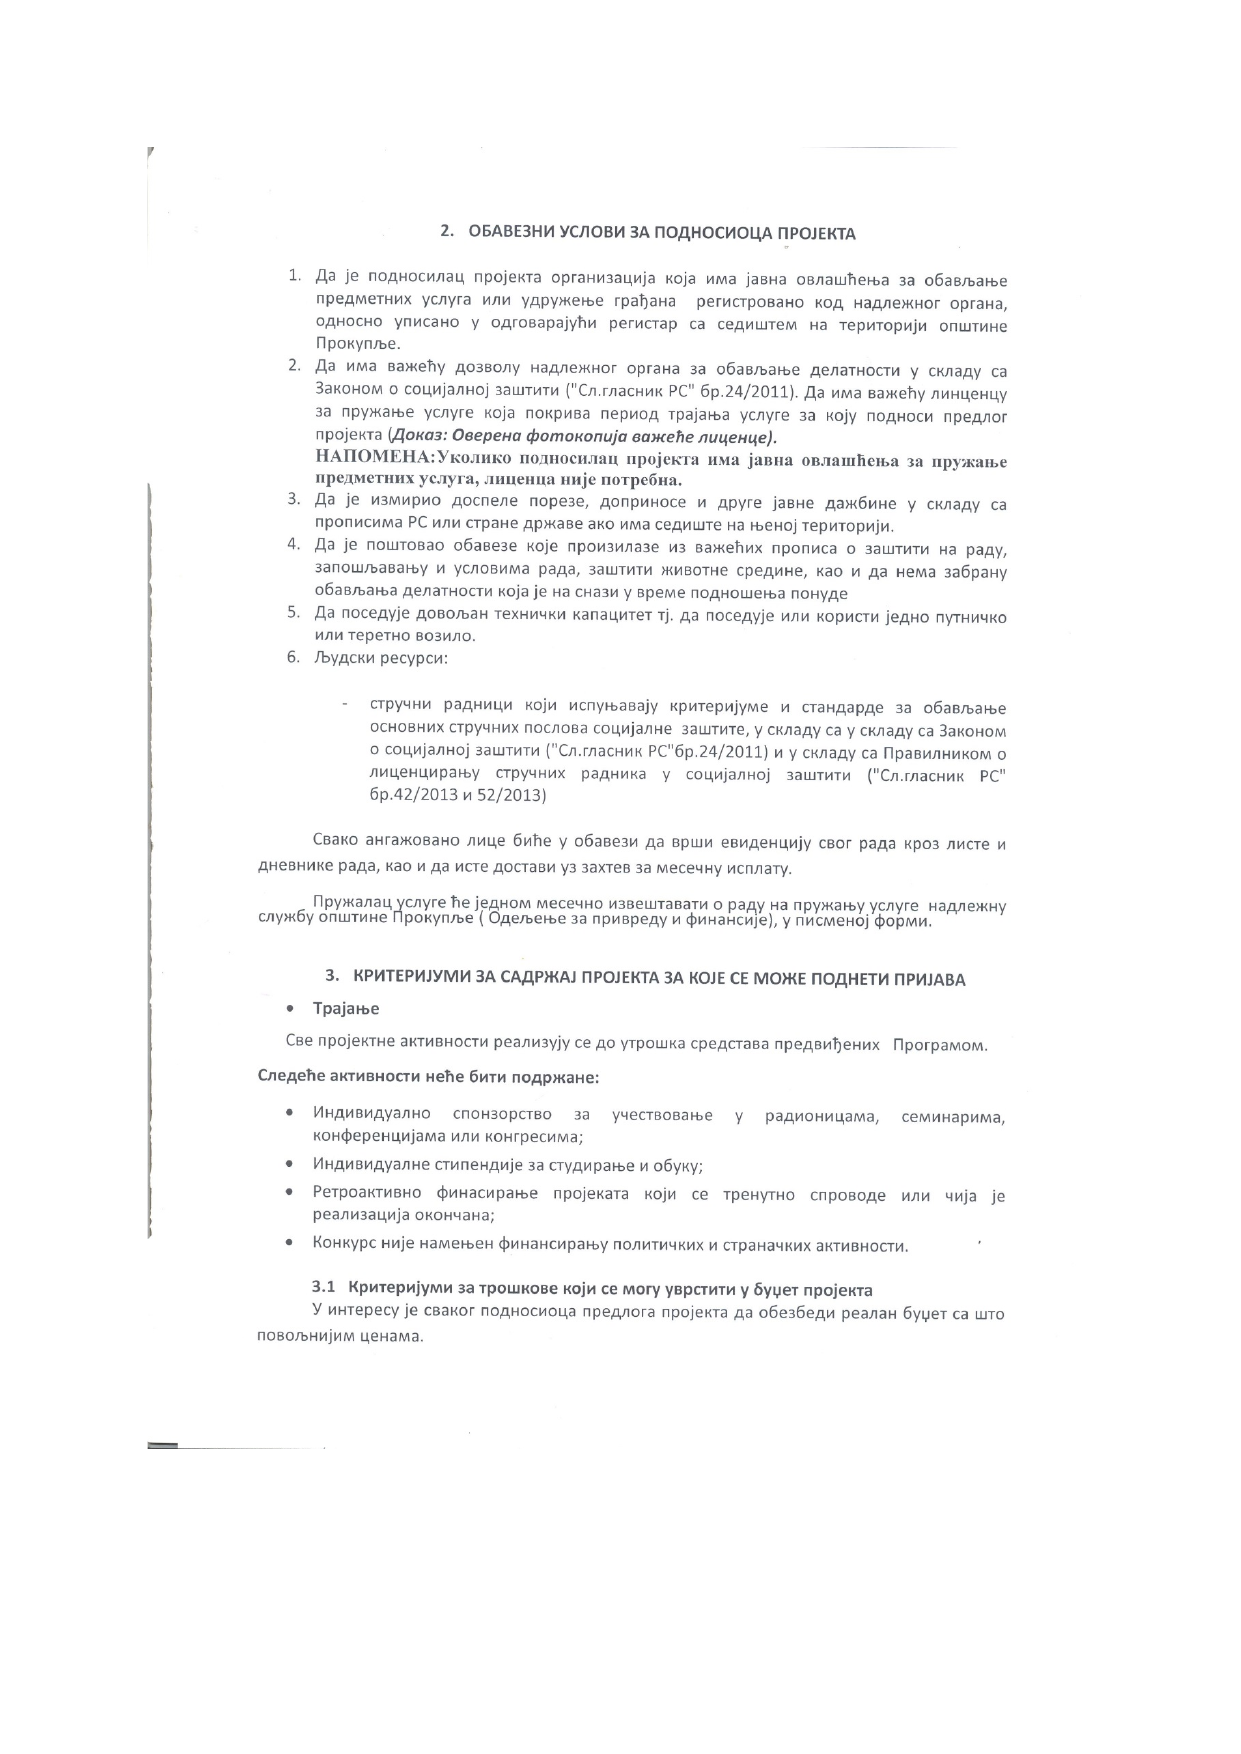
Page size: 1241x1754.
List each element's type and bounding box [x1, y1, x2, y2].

picture [147, 147, 1093, 1449]
